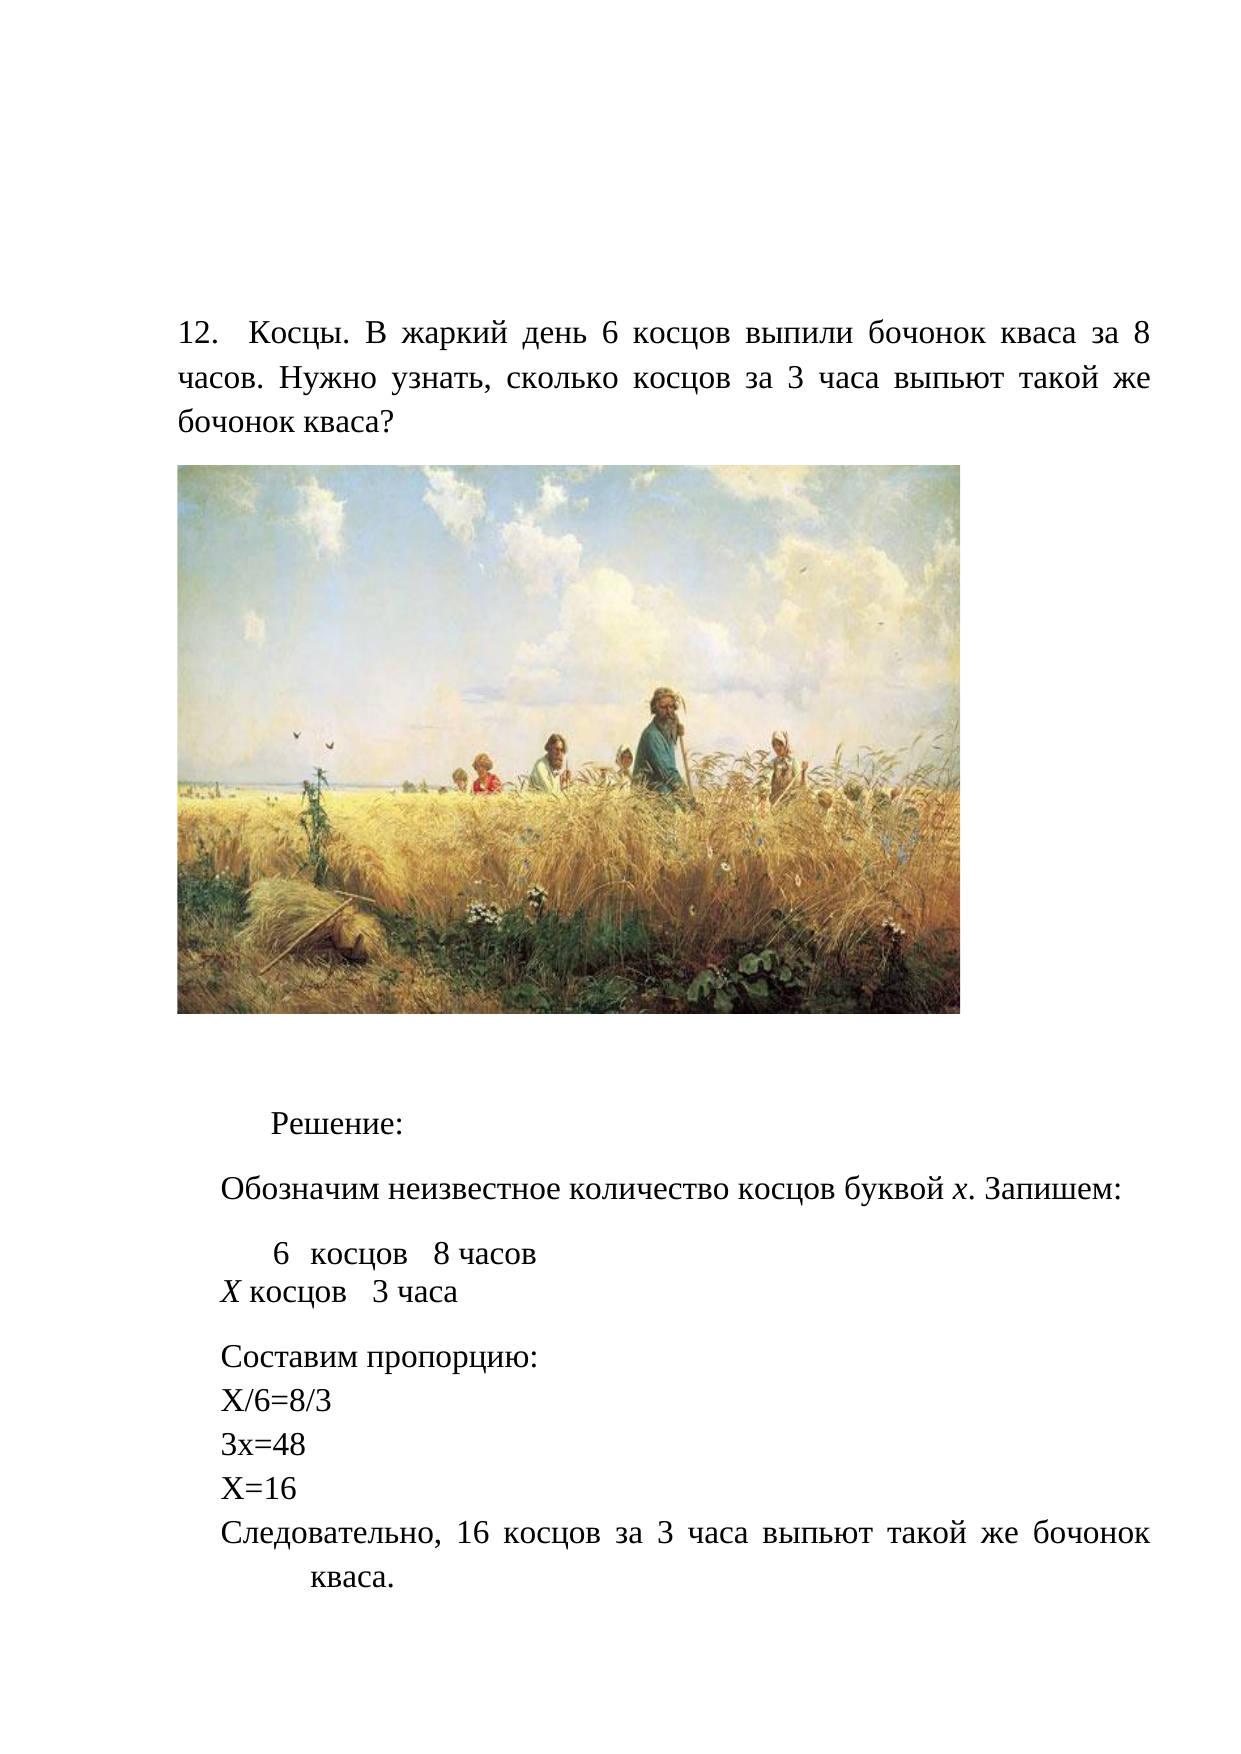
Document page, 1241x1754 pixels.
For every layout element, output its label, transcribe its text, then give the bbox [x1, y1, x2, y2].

text Следовательно, 16 косцов за 3 часа выпьют такой же бочонок кваса. [220, 1513, 1152, 1595]
text Х/6=8/3 [220, 1381, 1152, 1419]
text Обозначим неизвестное количество косцов буквой х. Запишем: [220, 1168, 1152, 1207]
text Решение: [220, 1103, 1152, 1142]
text Х косцов 3 часа [220, 1272, 1152, 1310]
text Х=16 [220, 1469, 1152, 1507]
text 12. Косцы. В жаркий день 6 косцов выпили бочонок кваса за 8 часов. Нужно узнать, сколько косцов за 3 часа выпьют такой же бочонок кваса? [177, 313, 1152, 439]
list косцов 8 часов [273, 1233, 1152, 1272]
text Составим пропорцию: [220, 1336, 1152, 1375]
picture [177, 465, 961, 1014]
text 3х=48 [220, 1424, 1152, 1463]
